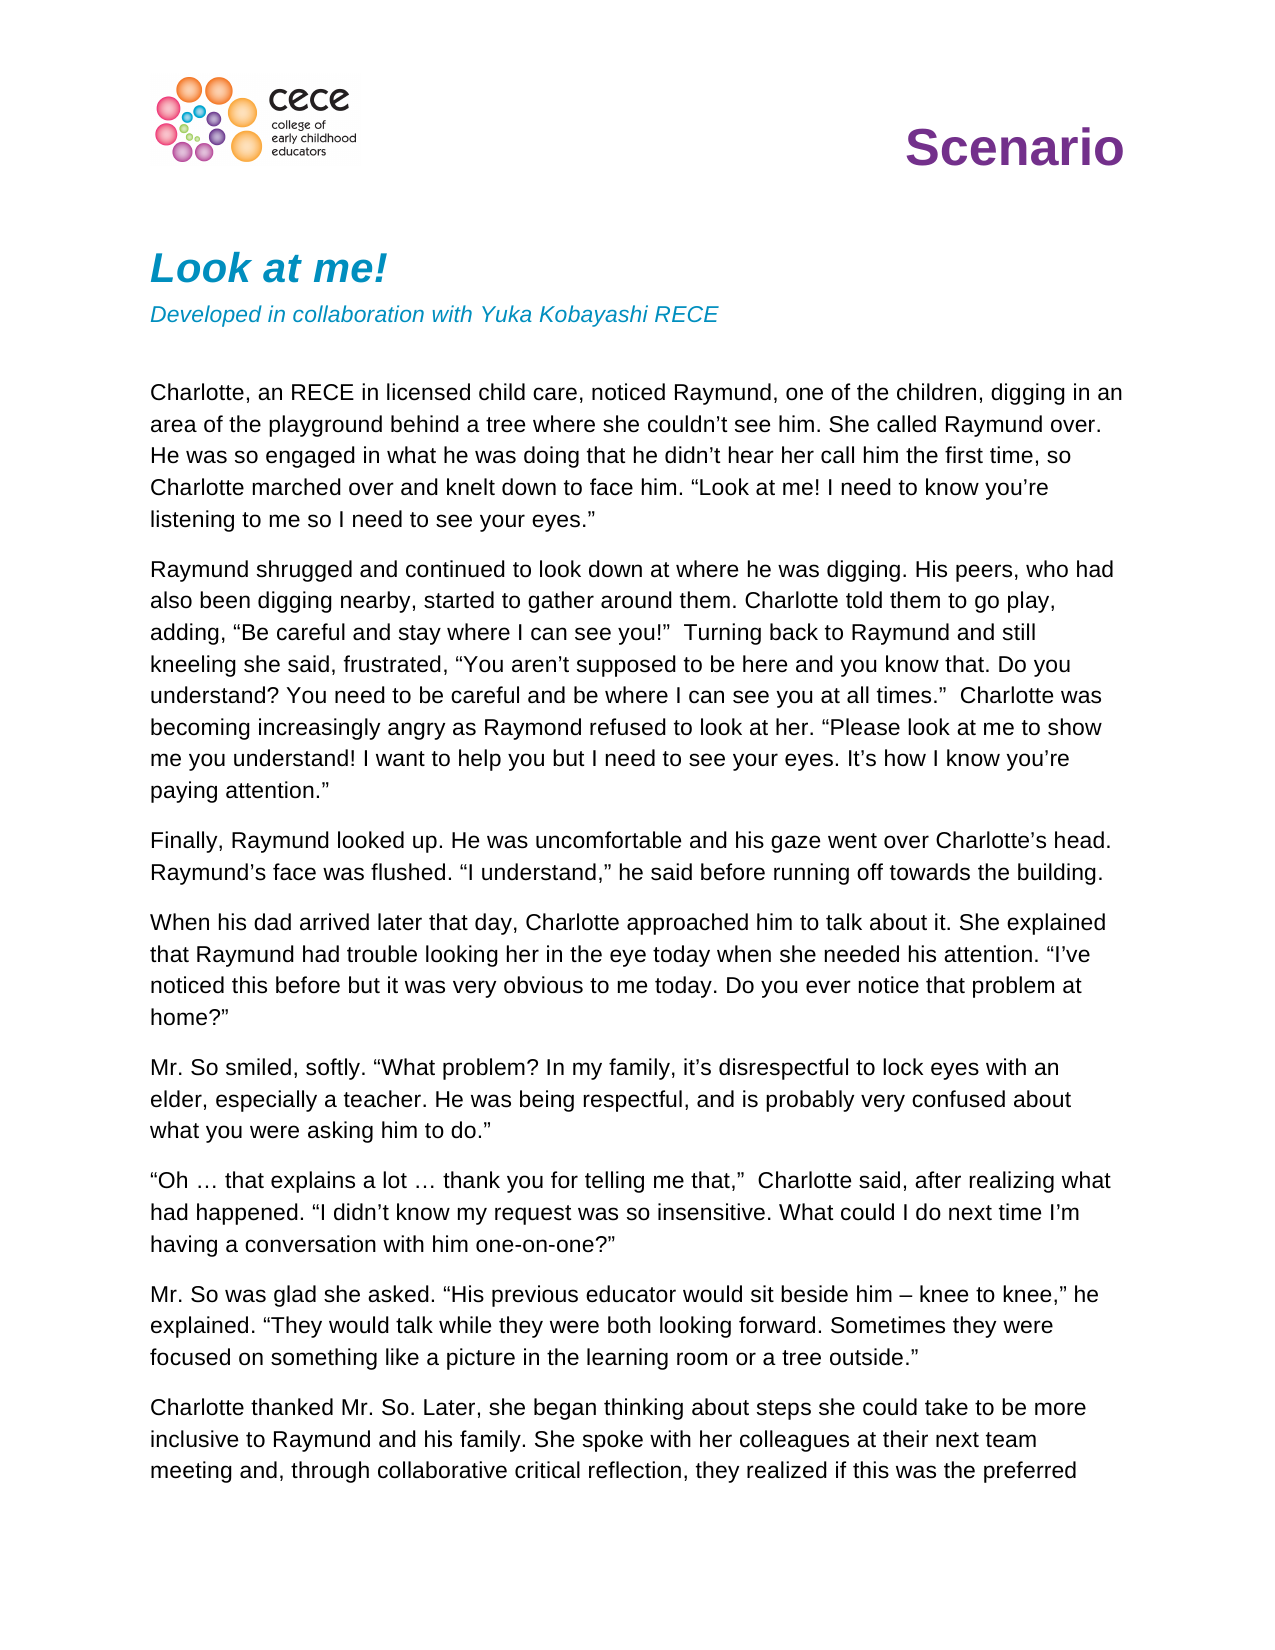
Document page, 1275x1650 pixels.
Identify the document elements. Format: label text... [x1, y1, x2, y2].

text Finally, Raymund looked up. He was uncomfortable and his gaze went over Charlotte’s head. Raymund’s face was flushed. “I understand,” he said before running off towards the building. [150, 827, 1125, 885]
picture [150, 73, 362, 166]
text “Oh … that explains a lot … thank you for telling me that,” Charlotte said, after realizing what had happened. “I didn’t know my request was so insensitive. What could I do next time I’m having a conversation with him one-on-one?” [150, 1167, 1125, 1257]
text When his dad arrived later that day, Charlotte approached him to talk about it. She explained that Raymund had trouble looking her in the eye today when she needed his attention. “I’ve noticed this before but it was very obvious to me today. Do you ever notice that problem at home?” [150, 909, 1125, 1030]
text Charlotte, an RECE in licensed child care, noticed Raymund, one of the children, digging in an area of the playground behind a tree where she couldn’t see him. She called Raymund over. He was so engaged in what he was doing that he didn’t hear her call him the first time, so Charlotte marched over and knelt down to face him. “Look at me! I need to know you’re listening to me so I need to see your eyes.” [150, 379, 1125, 532]
text Mr. So was glad she asked. “His previous educator would sit beside him – knee to knee,” he explained. “They would talk while they were both looking forward. Sometimes they were focused on something like a picture in the learning room or a tree outside.” [150, 1281, 1125, 1370]
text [150, 1394, 1125, 1484]
text Look at me! [150, 243, 1125, 291]
text Developed in collaboration with Yuka Kobayashi RECE [150, 301, 1125, 327]
text Mr. So smiled, softly. “What problem? In my family, it’s disrespectful to lock eyes with an elder, especially a teacher. He was being respectful, and is probably very confused about what you were asking him to do.” [150, 1054, 1125, 1143]
text Raymund shrugged and continued to look down at where he was digging. His peers, who had also been digging nearby, started to gather around them. Charlotte told them to go play, adding, “Be careful and stay where I can see you!” Turning back to Raymund and still kneeling she said, frustrated, “You aren’t supposed to be here and you know that. Do you understand? You need to be careful and be where I can see you at all times.” Charlotte was becoming increasingly angry as Raymond refused to look at her. “Please look at me to show me you understand! I want to help you but I need to see your eyes. It’s how I know you’re paying attention.” [150, 556, 1125, 803]
